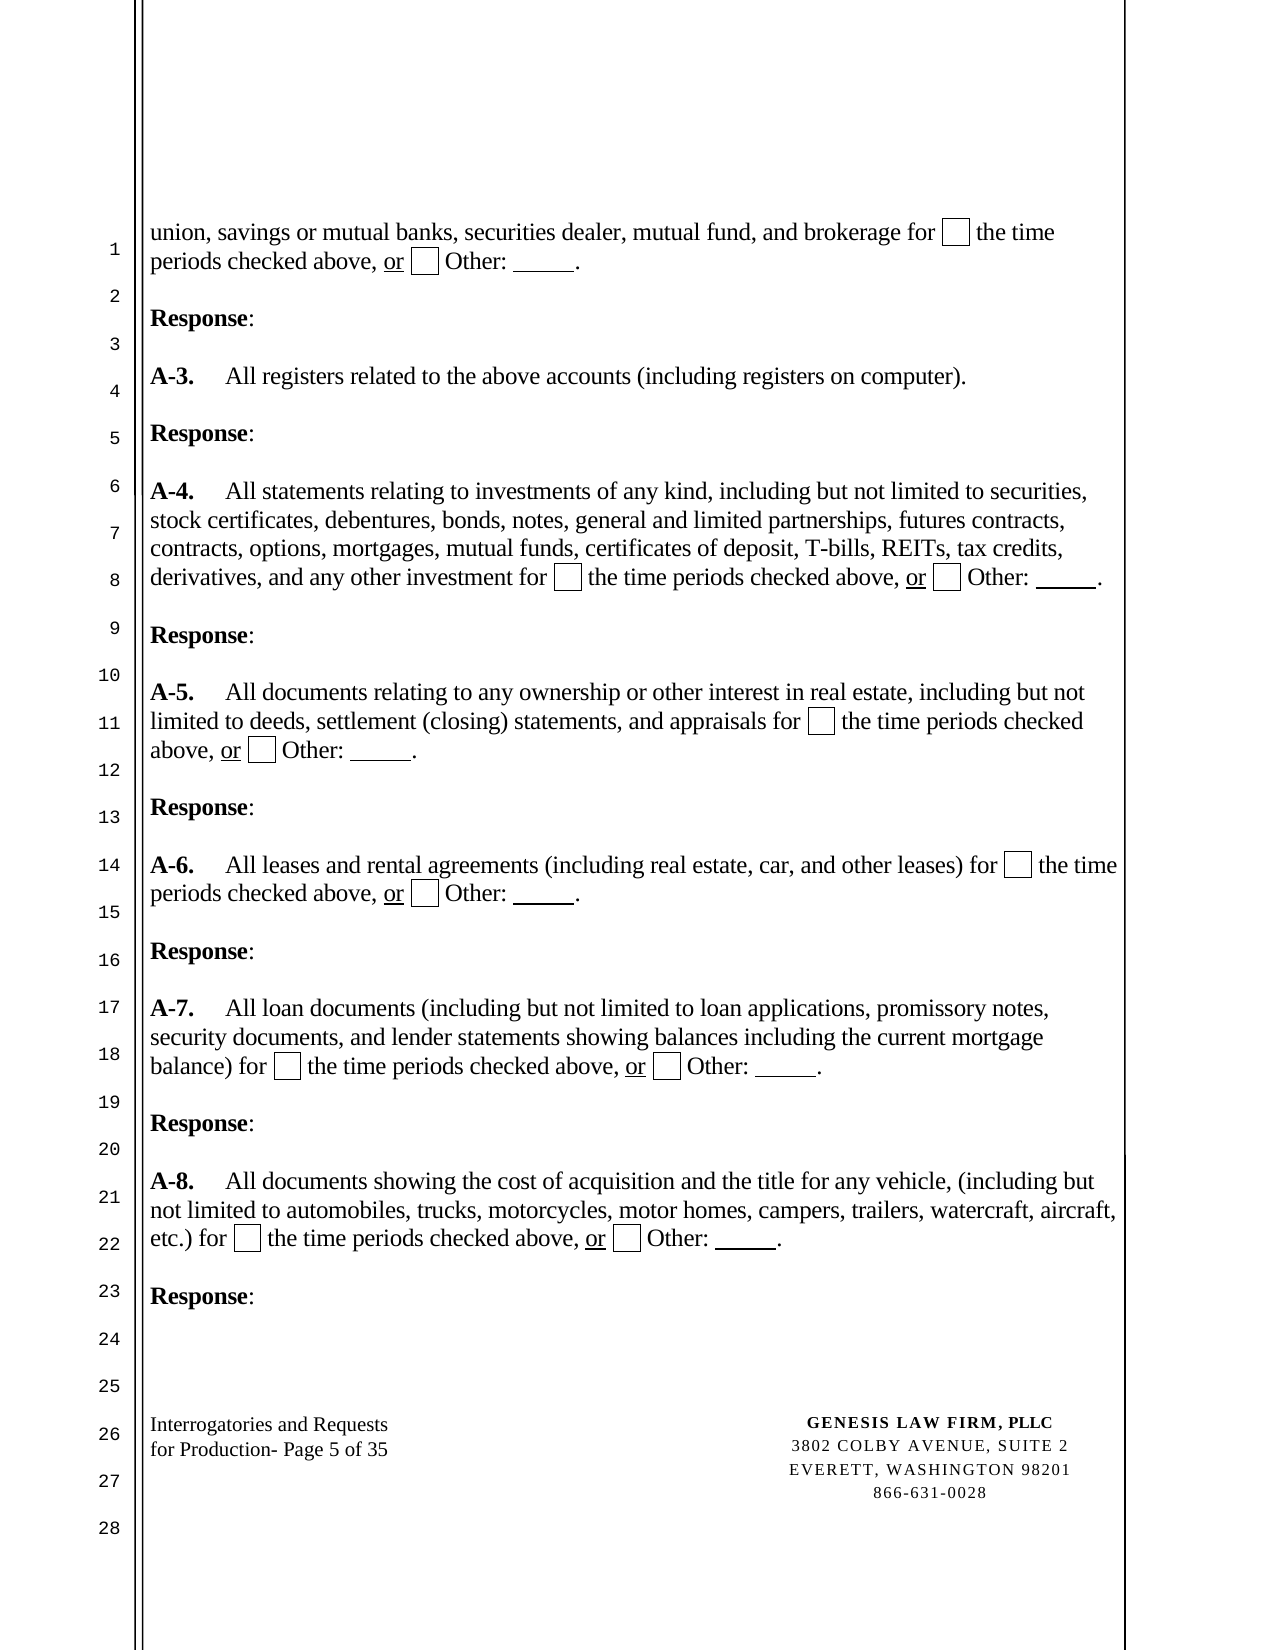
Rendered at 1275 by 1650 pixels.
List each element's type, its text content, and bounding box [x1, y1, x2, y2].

list Response: [150, 792, 1125, 821]
list A-6. All leases and rental agreements (including real estate, car, and other leases) for the time periods checked above, or Other: . [150, 850, 1125, 907]
list A-5. All documents relating to any ownership or other interest in real estate, including but not limited to deeds, settlement (closing) statements, and appraisals for the time periods checked above, or Other: . [150, 677, 1125, 763]
list Response: [150, 1108, 1125, 1137]
list A-7. All loan documents (including but not limited to loan applications, promissory notes, security documents, and lender statements showing balances including the current mortgage balance) for the time periods checked above, or Other: . [150, 993, 1125, 1080]
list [150, 217, 1125, 275]
list Response: [150, 1281, 1125, 1310]
list Response: [150, 620, 1125, 648]
list A-3. All registers related to the above accounts (including registers on computer). [150, 361, 1125, 390]
list Response: [150, 936, 1125, 965]
list A-4. All statements relating to investments of any kind, including but not limited to securities, stock certificates, debentures, bonds, notes, general and limited partnerships, futures contracts, contracts, options, mortgages, mutual funds, certificates of deposit, T-bills, REITs, tax credits, derivatives, and any other investment for the time periods checked above, or Other: . [150, 476, 1125, 591]
list Response: [150, 303, 1125, 332]
list Response: [150, 418, 1125, 447]
list A-8. All documents showing the cost of acquisition and the title for any vehicle, (including but not limited to automobiles, trucks, motorcycles, motor homes, campers, trailers, watercraft, aircraft, etc.) for the time periods checked above, or Other: . [150, 1166, 1125, 1252]
